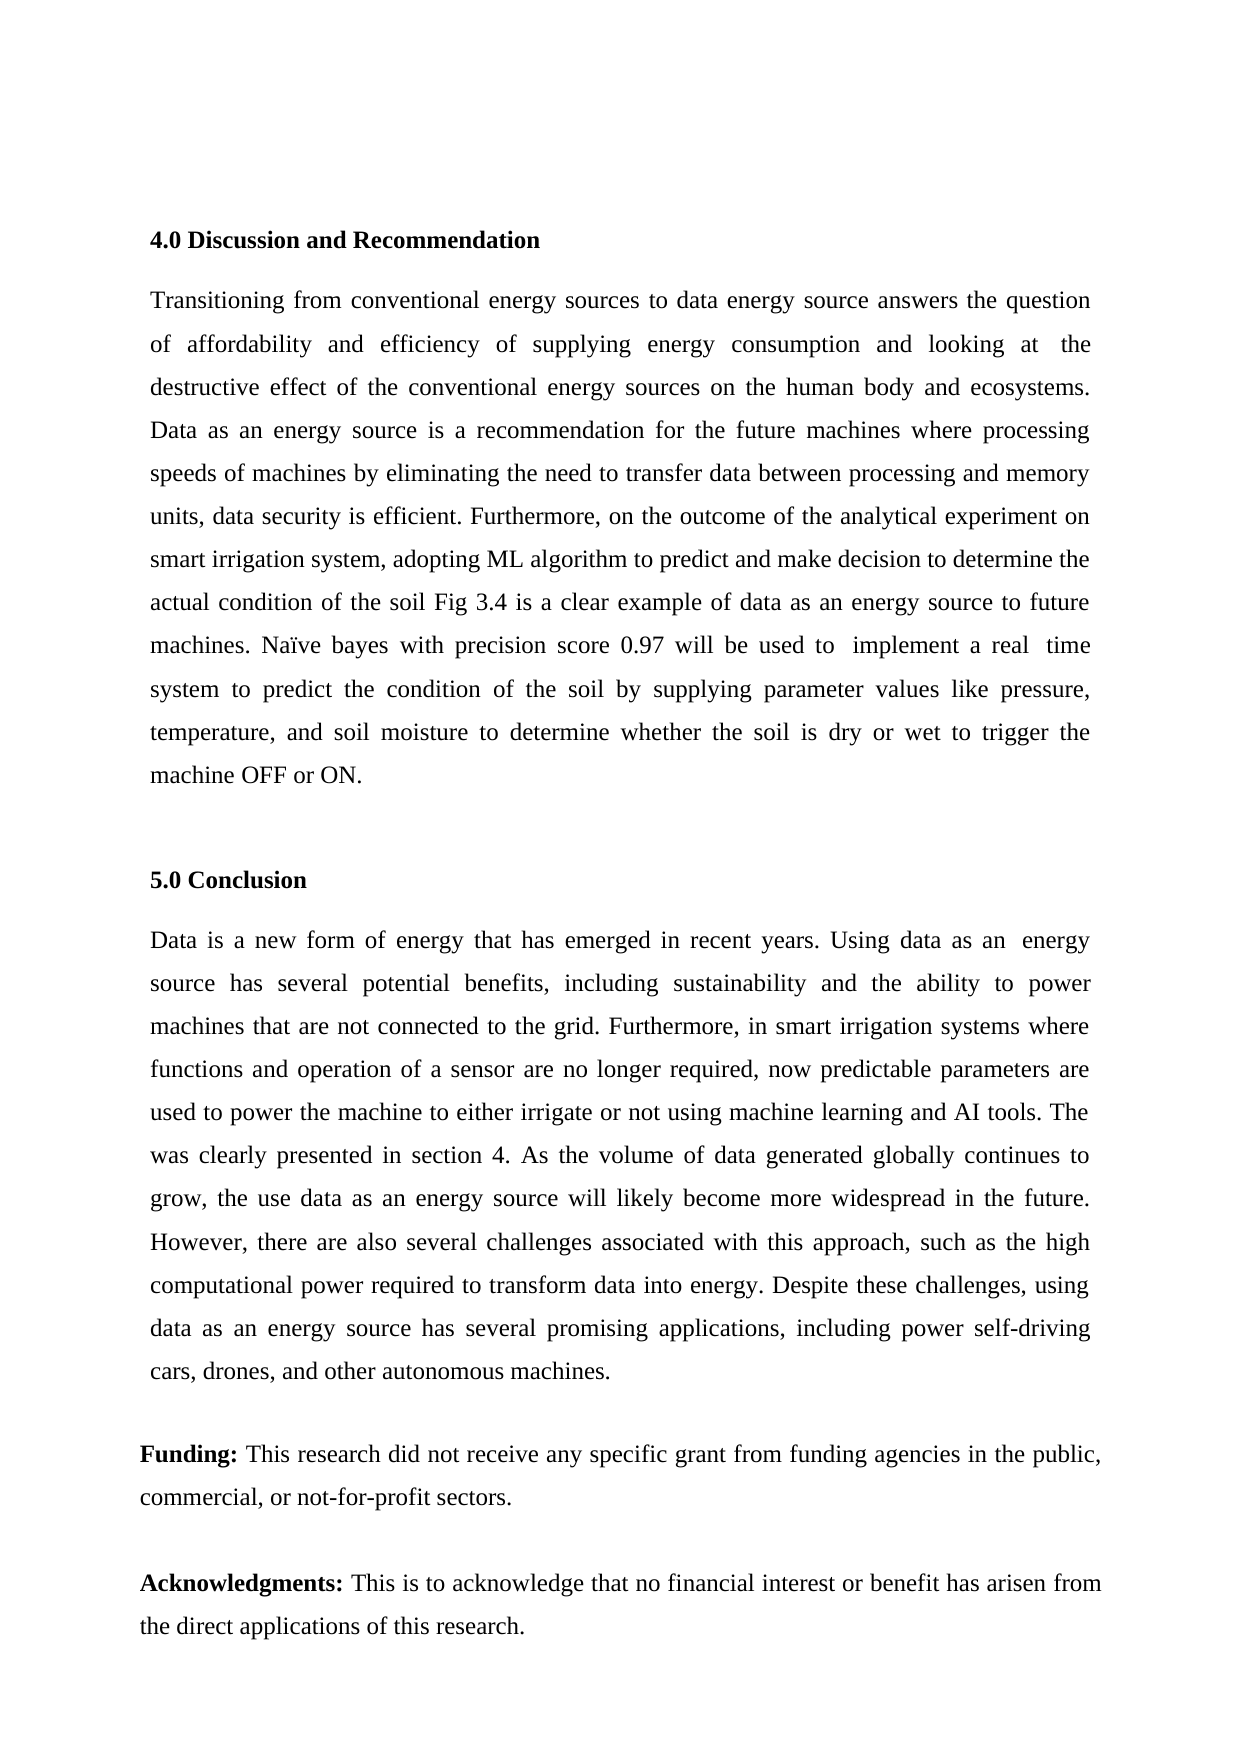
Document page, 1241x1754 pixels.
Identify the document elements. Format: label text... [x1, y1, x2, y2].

text Data is a new form of energy that has emerged in recent years. Using data as an energy source has several potential benefits, including sustainability and the ability to power machines that are not connected to the grid. Furthermore, in smart irrigation systems where functions and operation of a sensor are no longer required, now predictable parameters are used to power the machine to either irrigate or not using machine learning and AI tools. The was clearly presented in section 4. As the volume of data generated globally continues to grow, the use data as an energy source will likely become more widespread in the future. However, there are also several challenges associated with this approach, such as the high computational power required to transform data into energy. Despite these challenges, using data as an energy source has several promising applications, including power self-driving cars, drones, and other autonomous machines. [150, 925, 1091, 1385]
subtitle 5.0 Conclusion [150, 865, 1103, 894]
text Acknowledgments: This is to acknowledge that no financial interest or benefit has arisen from the direct applications of this research. [139, 1568, 1103, 1640]
subtitle Discussion and Recommendation [150, 226, 1103, 254]
text Transitioning from conventional energy sources to data energy source answers the question of affordability and efficiency of supplying energy consumption and looking at the destructive effect of the conventional energy sources on the human body and ecosystems. Data as an energy source is a recommendation for the future machines where processing speeds of machines by eliminating the need to transfer data between processing and memory units, data security is efficient. Furthermore, on the outcome of the analytical experiment on smart irrigation system, adopting ML algorithm to predict and make decision to determine the actual condition of the soil Fig 3.4 is a clear example of data as an energy source to future machines. Naïve bayes with precision score 0.97 will be used to implement a real time system to predict the condition of the soil by supplying parameter values like pressure, temperature, and soil moisture to determine whether the soil is dry or wet to trigger the machine OFF or ON. [150, 286, 1091, 789]
text Funding: This research did not receive any specific grant from funding agencies in the public, commercial, or not-for-profit sectors. [139, 1439, 1103, 1511]
